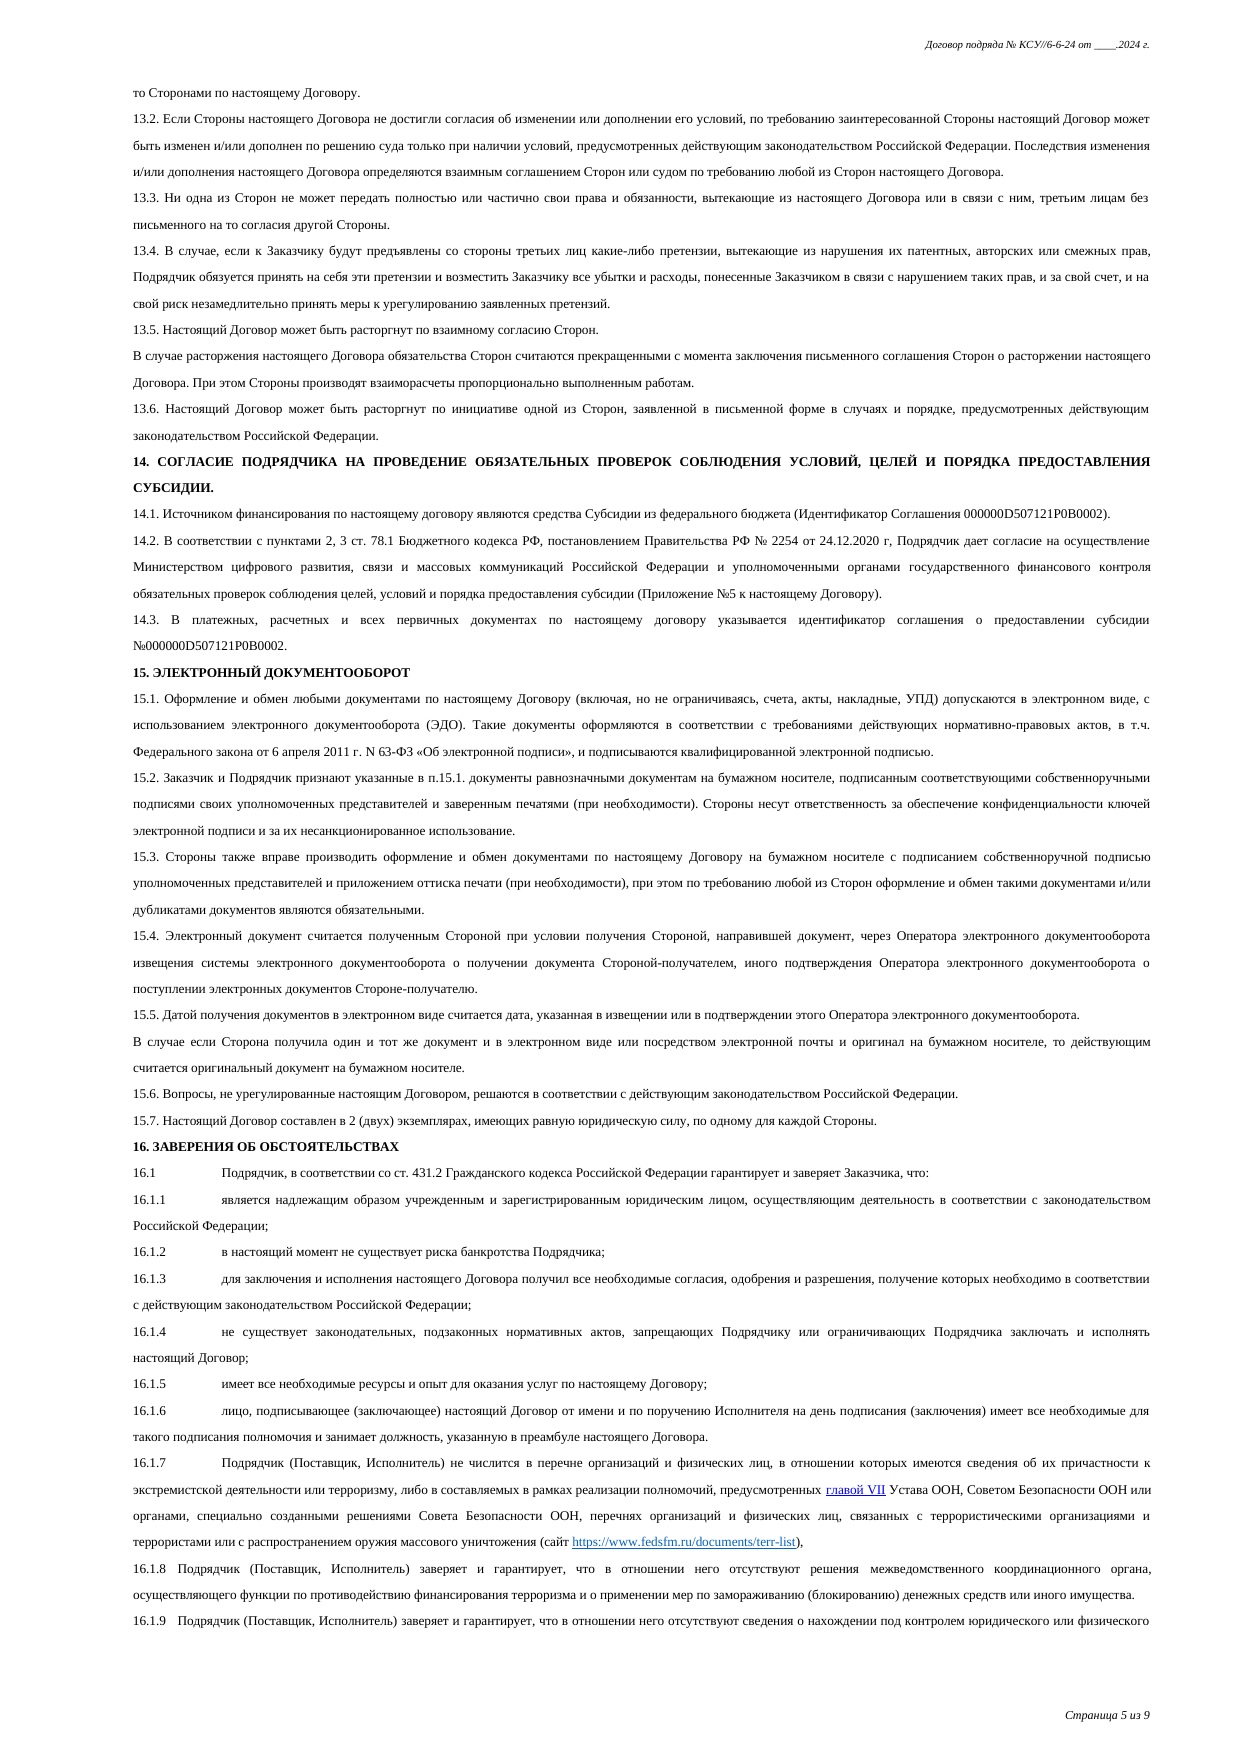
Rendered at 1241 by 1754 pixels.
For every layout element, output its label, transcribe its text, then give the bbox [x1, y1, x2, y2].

text 16. ЗАВЕРЕНИЯ ОБ ОБСТОЯТЕЛЬСТВАХ [133, 1128, 1152, 1154]
list Подрядчик (Поставщик, Исполнитель) не числится в перечне организаций и физических лиц, в отношении которых имеются сведения об их причастности к экстремистской деятельности или терроризму, либо в составляемых в рамках реализации полномочий, предусмотренных главой VII Устава ООН, Советом Безопасности ООН или органами, специально созданными решениями Совета Безопасности ООН, перечнях организаций и физических лиц, связанных с террористическими организациями и террористами или с распространением оружия массового уничтожения (сайт https://www.fedsfm.ru/documents/terr-list), [133, 1444, 1152, 1550]
text 13.2. Если Стороны настоящего Договора не достигли согласия об изменении или дополнении его условий, по требованию заинтересованной Стороны настоящий Договор может быть изменен и/или дополнен по решению суда только при наличии условий, предусмотренных действующим законодательством Российской Федерации. Последствия изменения и/или дополнения настоящего Договора определяются взаимным соглашением Сторон или судом по требованию любой из Сторон настоящего Договора. [133, 100, 1152, 179]
text В случае расторжения настоящего Договора обязательства Сторон считаются прекращенными с момента заключения письменного соглашения Сторон о расторжении настоящего Договора. При этом Стороны производят взаиморасчеты пропорционально выполненным работам. [133, 337, 1152, 390]
text 15.2. Заказчик и Подрядчик признают указанные в п.15.1. документы равнозначными документам на бумажном носителе, подписанным соответствующими собственноручными подписями своих уполномоченных представителей и заверенным печатями (при необходимости). Стороны несут ответственность за обеспечение конфиденциальности ключей электронной подписи и за их несанкционированное использование. [133, 759, 1152, 838]
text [133, 74, 1152, 100]
text 15. ЭЛЕКТРОННЫЙ ДОКУМЕНТООБОРОТ [133, 654, 1152, 680]
text 15.7. Настоящий Договор составлен в 2 (двух) экземплярах, имеющих равную юридическую силу, по одному для каждой Стороны. [133, 1102, 1152, 1128]
list не существует законодательных, подзаконных нормативных актов, запрещающих Подрядчику или ограничивающих Подрядчика заключать и исполнять настоящий Договор; [133, 1312, 1152, 1365]
text 15.5. Датой получения документов в электронном виде считается дата, указанная в извещении или в подтверждении этого Оператора электронного документооборота. [133, 996, 1152, 1023]
list в настоящий момент не существует риска банкротства Подрядчика; [133, 1233, 1152, 1260]
list является надлежащим образом учрежденным и зарегистрированным юридическим лицом, осуществляющим деятельность в соответствии с законодательством Российской Федерации; [133, 1181, 1152, 1233]
text 15.6. Вопросы, не урегулированные настоящим Договором, решаются в соответствии с действующим законодательством Российской Федерации. [133, 1075, 1152, 1102]
text 13.6. Настоящий Договор может быть расторгнут по инициативе одной из Сторон, заявленной в письменной форме в случаях и порядке, предусмотренных действующим законодательством Российской Федерации. [133, 390, 1152, 443]
list для заключения и исполнения настоящего Договора получил все необходимые согласия, одобрения и разрешения, получение которых необходимо в соответствии с действующим законодательством Российской Федерации; [133, 1260, 1152, 1312]
text 14.1. Источником финансирования по настоящему договору являются средства Субсидии из федерального бюджета (Идентификатор Соглашения 000000D507121P0B0002). [133, 496, 1152, 522]
list Подрядчик (Поставщик, Исполнитель) заверяет и гарантирует, что в отношении него отсутствуют решения межведомственного координационного органа, осуществляющего функции по противодействию финансирования терроризма и о применении мер по замораживанию (блокированию) денежных средств или иного имущества. [133, 1550, 1152, 1602]
text 15.3. Стороны также вправе производить оформление и обмен документами по настоящему Договору на бумажном носителе с подписанием собственноручной подписью уполномоченных представителей и приложением оттиска печати (при необходимости), при этом по требованию любой из Сторон оформление и обмен такими документами и/или дубликатами документов являются обязательными. [133, 838, 1152, 917]
text 14.3. В платежных, расчетных и всех первичных документах по настоящему договору указывается идентификатор соглашения о предоставлении субсидии №000000D507121P0B0002. [133, 601, 1152, 654]
text 13.5. Настоящий Договор может быть расторгнут по взаимному согласию Сторон. [133, 311, 1152, 337]
text 15.1. Оформление и обмен любыми документами по настоящему Договору (включая, но не ограничиваясь, счета, акты, накладные, УПД) допускаются в электронном виде, с использованием электронного документооборота (ЭДО). Такие документы оформляются в соответствии с требованиями действующих нормативно-правовых актов, в т.ч. Федерального закона от 6 апреля 2011 г. N 63-ФЗ «Об электронной подписи», и подписываются квалифицированной электронной подписью. [133, 680, 1152, 759]
list лицо, подписывающее (заключающее) настоящий Договор от имени и по поручению Исполнителя на день подписания (заключения) имеет все необходимые для такого подписания полномочия и занимает должность, указанную в преамбуле настоящего Договора. [133, 1392, 1152, 1444]
text В случае если Сторона получила один и тот же документ и в электронном виде или посредством электронной почты и оригинал на бумажном носителе, то действующим считается оригинальный документ на бумажном носителе. [133, 1023, 1152, 1075]
text 15.4. Электронный документ считается полученным Стороной при условии получения Стороной, направившей документ, через Оператора электронного документооборота извещения системы электронного документооборота о получении документа Стороной-получателем, иного подтверждения Оператора электронного документооборота о поступлении электронных документов Стороне-получателю. [133, 917, 1152, 996]
list имеет все необходимые ресурсы и опыт для оказания услуг по настоящему Договору; [133, 1365, 1152, 1392]
list Подрядчик, в соответствии со ст. 431.2 Гражданского кодекса Российской Федерации гарантирует и заверяет Заказчика, что: [133, 1154, 1152, 1181]
text 14. СОГЛАСИЕ ПОДРЯДЧИКА НА ПРОВЕДЕНИЕ ОБЯЗАТЕЛЬНЫХ ПРОВЕРОК СОБЛЮДЕНИЯ УСЛОВИЙ, ЦЕЛЕЙ И ПОРЯДКА ПРЕДОСТАВЛЕНИЯ СУБСИДИИ. [133, 443, 1152, 496]
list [133, 1602, 1152, 1629]
text 14.2. В соответствии с пунктами 2, 3 ст. 78.1 Бюджетного кодекса РФ, постановлением Правительства РФ № 2254 от 24.12.2020 г, Подрядчик дает согласие на осуществление Министерством цифрового развития, связи и массовых коммуникаций Российской Федерации и уполномоченными органами государственного финансового контроля обязательных проверок соблюдения целей, условий и порядка предоставления субсидии (Приложение №5 к настоящему Договору). [133, 522, 1152, 601]
text 13.4. В случае, если к Заказчику будут предъявлены со стороны третьих лиц какие-либо претензии, вытекающие из нарушения их патентных, авторских или смежных прав, Подрядчик обязуется принять на себя эти претензии и возместить Заказчику все убытки и расходы, понесенные Заказчиком в связи с нарушением таких прав, и за свой счет, и на свой риск незамедлительно принять меры к урегулированию заявленных претензий. [133, 232, 1152, 311]
text 13.3. Ни одна из Сторон не может передать полностью или частично свои права и обязанности, вытекающие из настоящего Договора или в связи с ним, третьим лицам без письменного на то согласия другой Стороны. [133, 179, 1152, 232]
